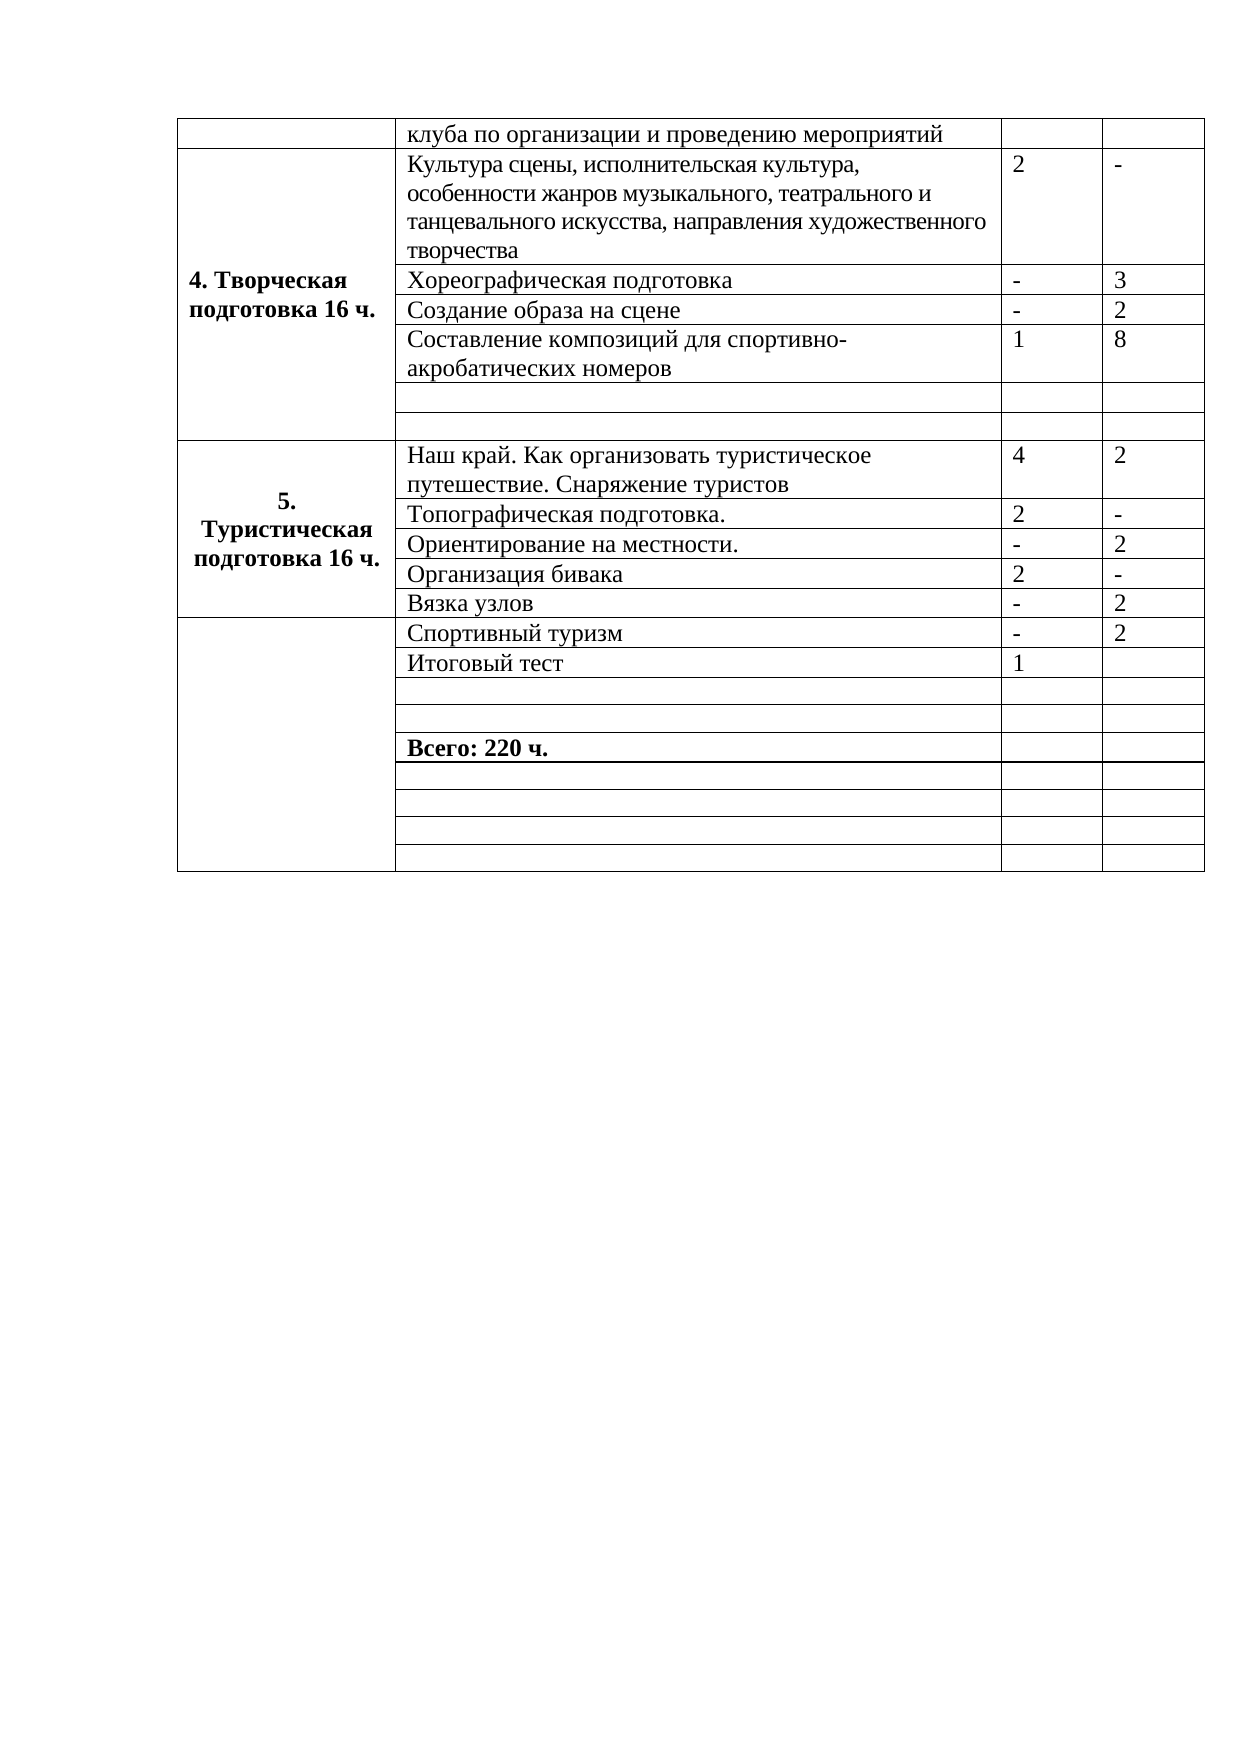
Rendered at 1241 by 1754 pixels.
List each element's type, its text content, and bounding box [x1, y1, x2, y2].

table_cell - [1002, 589, 1102, 617]
table_cell Ориентирование на местности. [396, 529, 1001, 558]
table_cell [1002, 705, 1102, 732]
table_cell - [1103, 149, 1204, 264]
table_cell 8 [1103, 325, 1204, 382]
table_cell [1103, 648, 1204, 677]
table_cell - [1002, 618, 1102, 647]
table_cell 5. Туристическая подготовка 16 ч. [178, 441, 395, 617]
table_cell 2 [1103, 618, 1204, 647]
table_cell Спортивный туризм [396, 618, 1001, 647]
table_cell [396, 705, 1001, 732]
table_cell [396, 845, 1001, 871]
table_cell Итоговый тест [396, 648, 1001, 677]
table_cell [1103, 817, 1204, 843]
table_cell [1002, 678, 1102, 704]
table_cell 1 [1002, 325, 1102, 382]
table_cell [396, 383, 1001, 412]
table_cell [1103, 678, 1204, 704]
table_cell [1002, 413, 1102, 439]
table_cell 3 [1103, 265, 1204, 294]
table_cell [1103, 845, 1204, 871]
table_cell [1002, 763, 1102, 789]
table_cell Организация бивака [396, 559, 1001, 587]
table_cell 2 [1002, 149, 1102, 264]
table_cell [1103, 413, 1204, 439]
table_cell [396, 763, 1001, 789]
table_cell [1002, 817, 1102, 843]
table_cell [1002, 733, 1102, 761]
table_cell Хореографическая подготовка [396, 265, 1001, 294]
table_cell 2 [1103, 295, 1204, 323]
table_cell [396, 790, 1001, 816]
table_cell [178, 618, 395, 871]
table_cell - [1103, 119, 1204, 148]
table_cell [1103, 383, 1204, 412]
table_cell [396, 817, 1001, 843]
table_cell 2 [1103, 589, 1204, 617]
table_cell - [1002, 295, 1102, 323]
table_cell Топографическая подготовка. [396, 499, 1001, 528]
table_cell Наш край. Как организовать туристическое путешествие. Снаряжение туристов [396, 441, 1001, 498]
table_cell 2 [1002, 119, 1102, 148]
table_cell 4 [1002, 441, 1102, 498]
table_cell 1 [1002, 648, 1102, 677]
table_cell Культура сцены, исполнительская культура, особенности жанров музыкального, театрального и танцевального искусства, направления художественного творчества [396, 149, 1001, 264]
table_cell 4. Творческая подготовка 16 ч. [178, 149, 395, 439]
table_cell 2 [1002, 559, 1102, 587]
table_cell [396, 678, 1001, 704]
table_cell [1103, 763, 1204, 789]
table_cell 2 [1103, 441, 1204, 498]
table_cell Всего: 220 ч. [396, 733, 1001, 761]
table_cell [396, 413, 1001, 439]
table_cell - [1103, 559, 1204, 587]
table_cell - [1103, 499, 1204, 528]
table_cell - [1002, 529, 1102, 558]
table_cell [1002, 383, 1102, 412]
table_cell Вязка узлов [396, 589, 1001, 617]
table_cell [1103, 705, 1204, 732]
table_cell Создание образа на сцене [396, 295, 1001, 323]
table_cell [1103, 790, 1204, 816]
table_cell [1002, 790, 1102, 816]
table_cell 2 [1103, 529, 1204, 558]
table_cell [396, 119, 1001, 148]
table_cell - [1002, 265, 1102, 294]
table_cell [1103, 733, 1204, 761]
table_cell [1002, 845, 1102, 871]
table_cell 2 [1002, 499, 1102, 528]
table_cell Составление композиций для спортивно-акробатических номеров [396, 325, 1001, 382]
